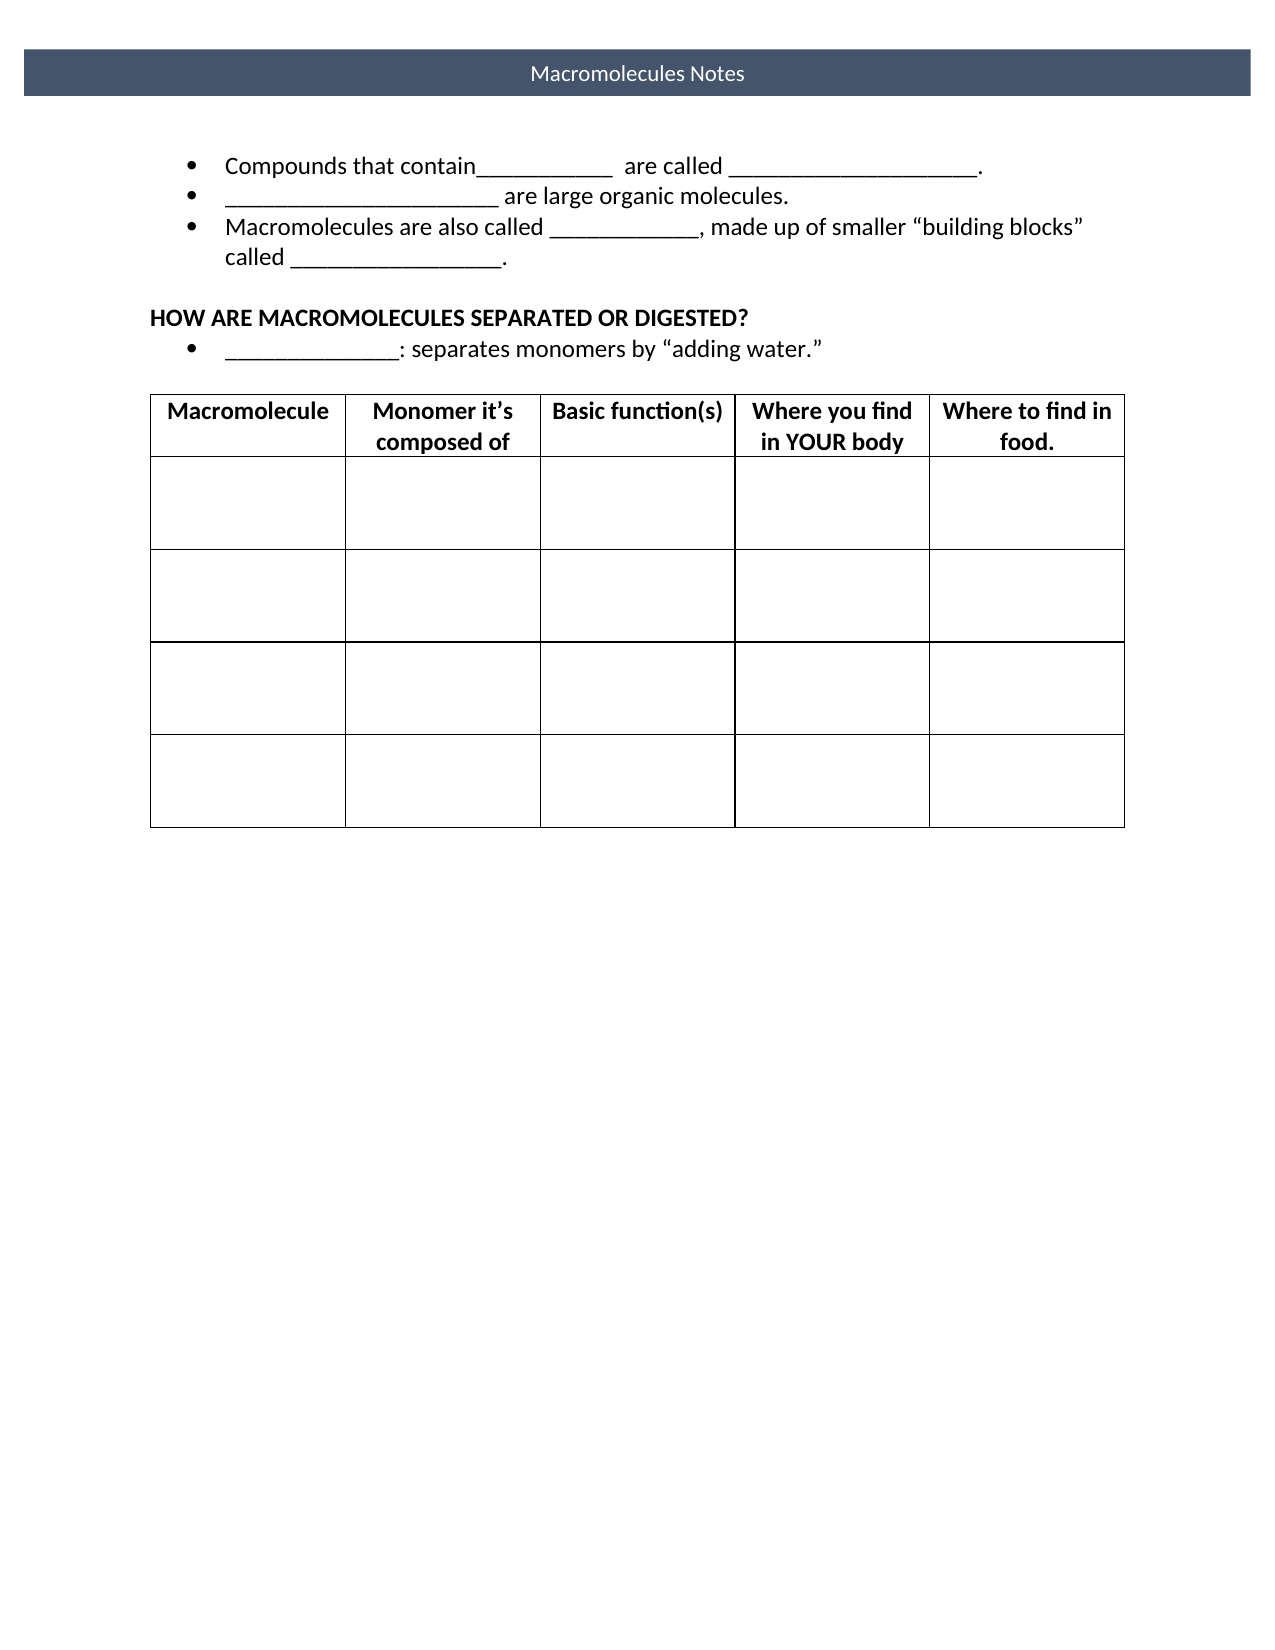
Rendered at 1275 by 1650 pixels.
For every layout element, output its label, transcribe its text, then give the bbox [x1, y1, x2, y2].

table_cell [346, 735, 540, 827]
table_cell [346, 457, 540, 549]
table_header Where to find in food. [930, 395, 1124, 456]
table_cell [736, 550, 929, 641]
list Compounds that contain___________ are called ____________________. [187, 150, 1125, 181]
list Macromolecules are also called ____________, made up of smaller “building blocks” called _________________. [187, 211, 1125, 272]
table_cell [930, 735, 1124, 827]
table_cell [930, 457, 1124, 549]
table_cell [736, 735, 929, 827]
table_cell [541, 550, 734, 641]
table_cell [736, 457, 929, 549]
table_cell [541, 735, 734, 827]
table_header Basic function(s) [541, 395, 734, 456]
table_cell [346, 550, 540, 641]
list ______________: separates monomers by “adding water.” [187, 333, 1125, 364]
table_cell [151, 457, 345, 549]
table_cell [151, 643, 345, 734]
list ______________________ are large organic molecules. [187, 181, 1125, 211]
table_cell [930, 550, 1124, 641]
table_cell [736, 643, 929, 734]
table_cell [541, 643, 734, 734]
table_header Where you find in YOUR body [736, 395, 929, 456]
table_cell [151, 735, 345, 827]
table_cell [346, 643, 540, 734]
text HOW ARE MACROMOLECULES SEPARATED OR DIGESTED? [150, 303, 1125, 333]
table_cell [151, 550, 345, 641]
table_header Macromolecule [151, 395, 345, 456]
table_cell [930, 643, 1124, 734]
table_cell [541, 457, 734, 549]
table_header Monomer it’s composed of [346, 395, 540, 456]
